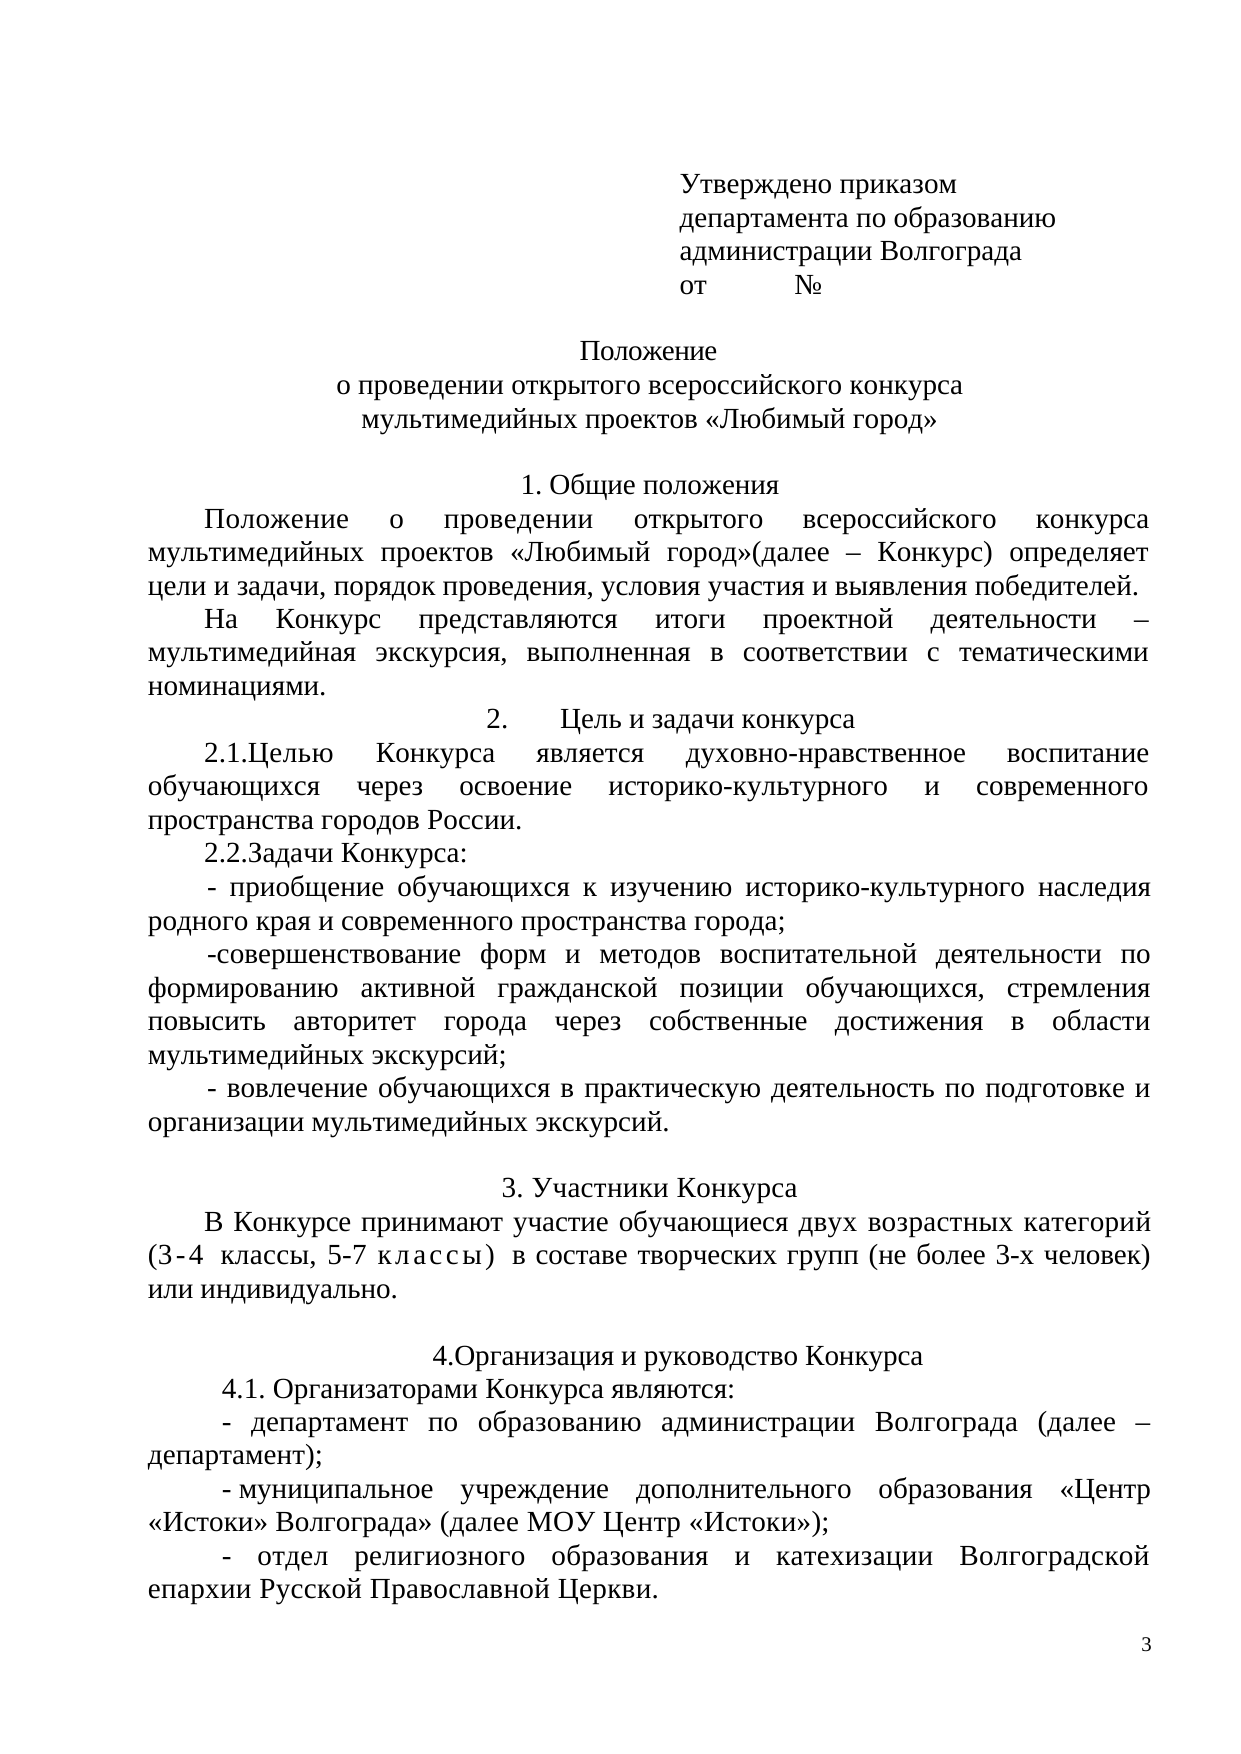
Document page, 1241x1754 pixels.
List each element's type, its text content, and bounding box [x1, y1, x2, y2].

text департамента по образованию [679, 200, 1154, 233]
text Положение о проведении открытого всероссийского конкурса мультимедийных проектов «Любимый город»(далее – Конкурс) определяет цели и задачи, порядок проведения, условия участия и выявления победителей. [148, 501, 1149, 602]
text На Конкурс представляются итоги проектной деятельности – мультимедийная экскурсия, выполненная в соответствии с тематическими номинациями. [148, 602, 1149, 702]
text 4.Организация и руководство Конкурса [148, 1338, 1152, 1372]
text - отдел религиозного образования и катехизации Волгоградской епархии Русской Православной Церкви. [148, 1538, 1152, 1605]
text Положение [148, 334, 1149, 367]
text -совершенствование форм и методов воспитательной деятельности по формированию активной гражданской позиции обучающихся, стремления повысить авторитет города через собственные достижения в области мультимедийных экскурсий; [148, 936, 1152, 1071]
text - вовлечение обучающихся в практическую деятельность по подготовке и организации мультимедийных экскурсий. [148, 1071, 1152, 1138]
text 3. Участники Конкурса [148, 1171, 1152, 1204]
text от № [679, 267, 1154, 301]
text - муниципальное учреждение дополнительного образования «Центр «Истоки» Волгограда» (далее МОУ Центр «Истоки»); [148, 1472, 1152, 1538]
list Цель и задачи конкурса [192, 702, 1149, 736]
text 2.2.Задачи Конкурса: [148, 836, 1149, 869]
text 1. Общие положения [148, 468, 1152, 501]
text - приобщение обучающихся к изучению историко-культурного наследия родного края и современного пространства города; [148, 869, 1152, 936]
text Утверждено приказом [679, 166, 1154, 200]
subtitle о проведении открытого всероссийского конкурса [148, 367, 1152, 401]
text 2.1.Целью Конкурса является духовно-нравственное воспитание обучающихся через освоение историко-культурного и современного пространства городов России. [148, 736, 1149, 836]
subtitle мультимедийных проектов «Любимый город» [148, 401, 1152, 434]
text В Конкурсе принимают участие обучающиеся двух возрастных категорий (3-4 классы, 5-7 классы) в составе творческих групп (не более 3-х человек) или индивидуально. [148, 1204, 1152, 1305]
text - департамент по образованию администрации Волгограда (далее – департамент); [148, 1405, 1152, 1472]
text администрации Волгограда [679, 233, 1154, 267]
text 4.1. Организаторами Конкурса являются: [148, 1372, 1152, 1405]
